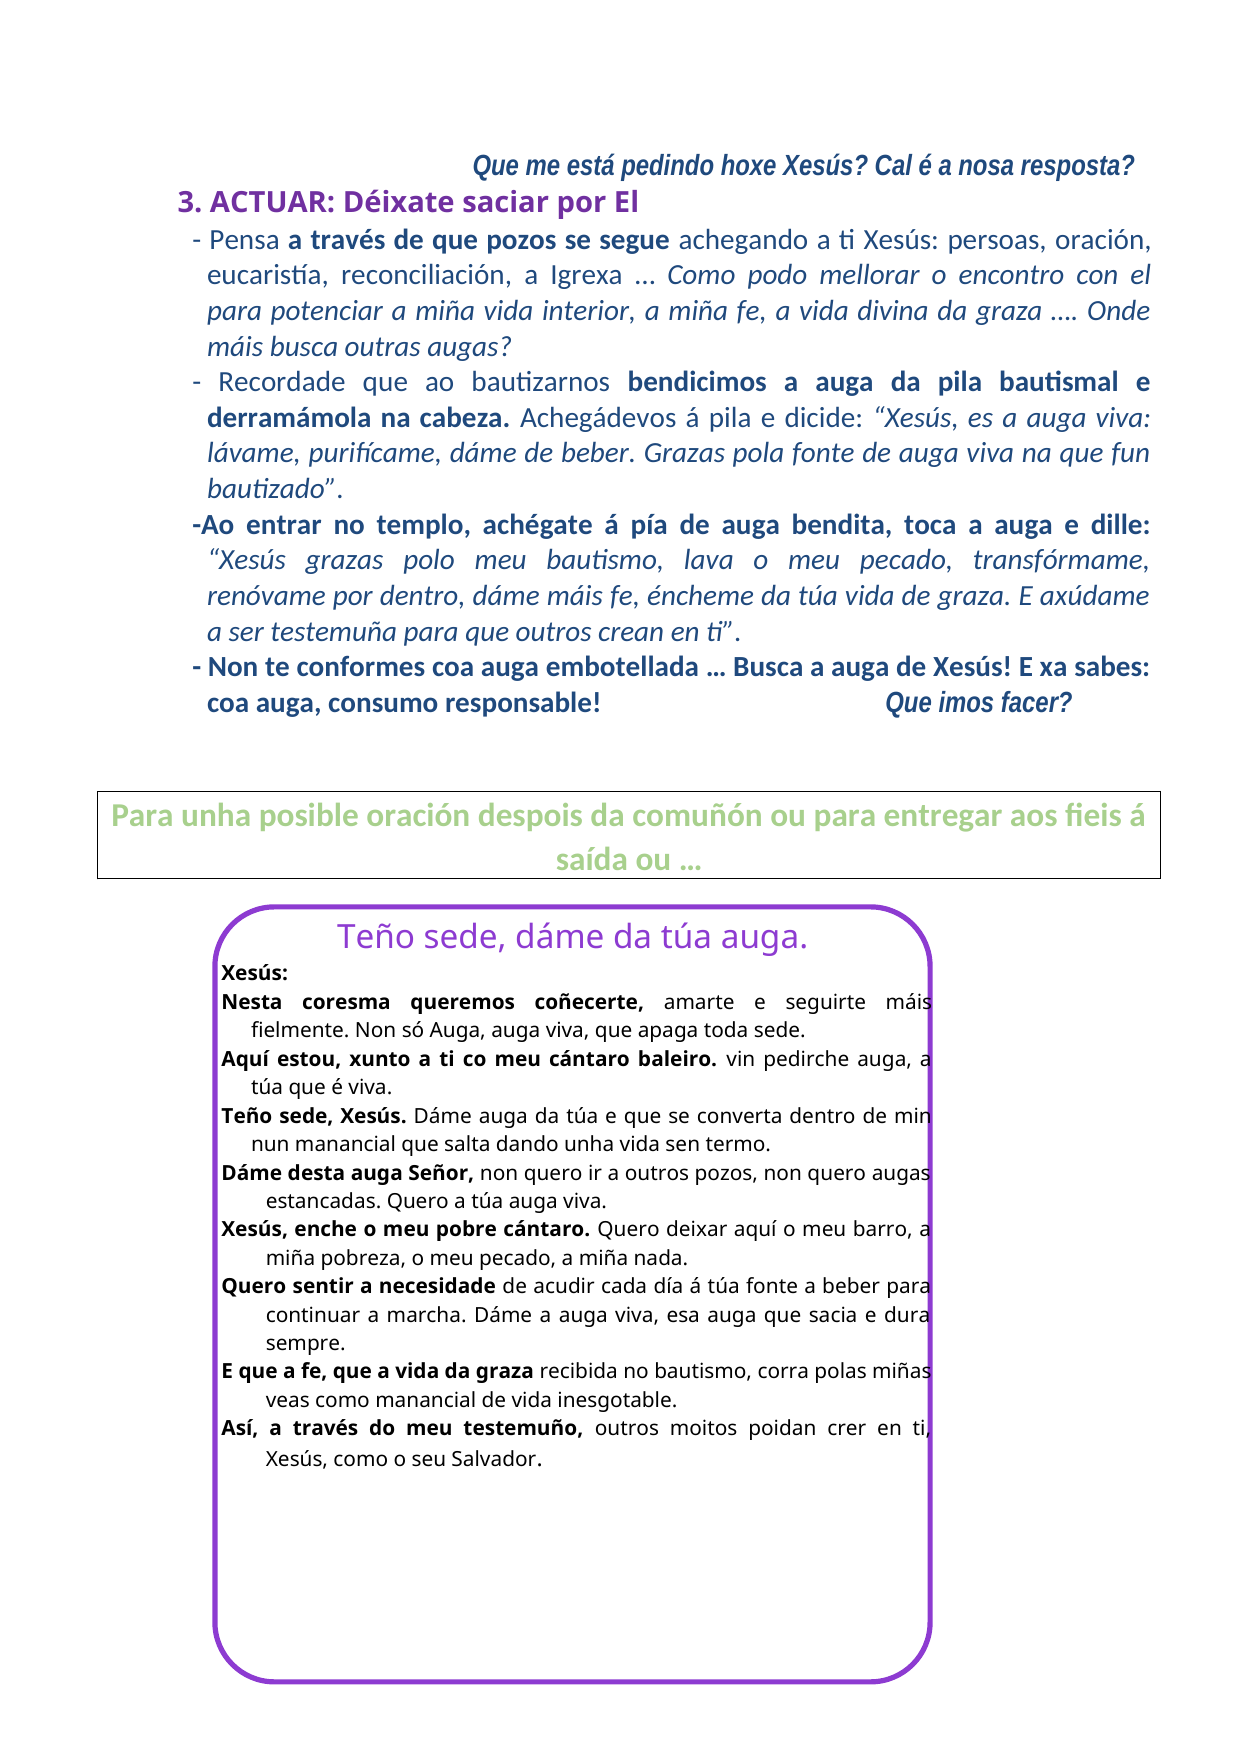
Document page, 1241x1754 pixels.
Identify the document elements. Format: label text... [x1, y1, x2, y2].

text - Non te conformes coa auga embotellada … Busca a auga de Xesús! E xa sabes: coa auga, consumo responsable! Que imos facer? [192, 648, 1152, 719]
text - Pensa a través de que pozos se segue achegando a ti Xesús: persoas, oración, eucaristía, reconciliación, a Igrexa … Como podo mellorar o encontro con el para potenciar a miña vida interior, a miña fe, a vida divina da graza …. Onde máis busca outras augas? [192, 221, 1152, 363]
text - Recordade que ao bautizarnos bendicimos a auga da pila bautismal e derramámola na cabeza. Achegádevos á pila e dicide: “Xesús, es a auga viva: lávame, purifícame, dáme de beber. Grazas pola fonte de auga viva na que fun bautizado”. [192, 363, 1152, 506]
text -Ao entrar no templo, achégate á pía de auga bendita, toca a auga e dille: “Xesús grazas polo meu bautismo, lava o meu pecado, transfórmame, renóvame por dentro, dáme máis fe, éncheme da túa vida de graza. E axúdame a ser testemuña para que outros crean en ti”. [192, 506, 1152, 648]
text Que me está pedindo hoxe Xesús? Cal é a nosa resposta? [192, 148, 1152, 181]
text Para unha posible oración despois da comuñón ou para entregar aos fieis á saída ou … [98, 792, 1160, 878]
text 3. ACTUAR: Déixate saciar por El [177, 181, 1152, 221]
